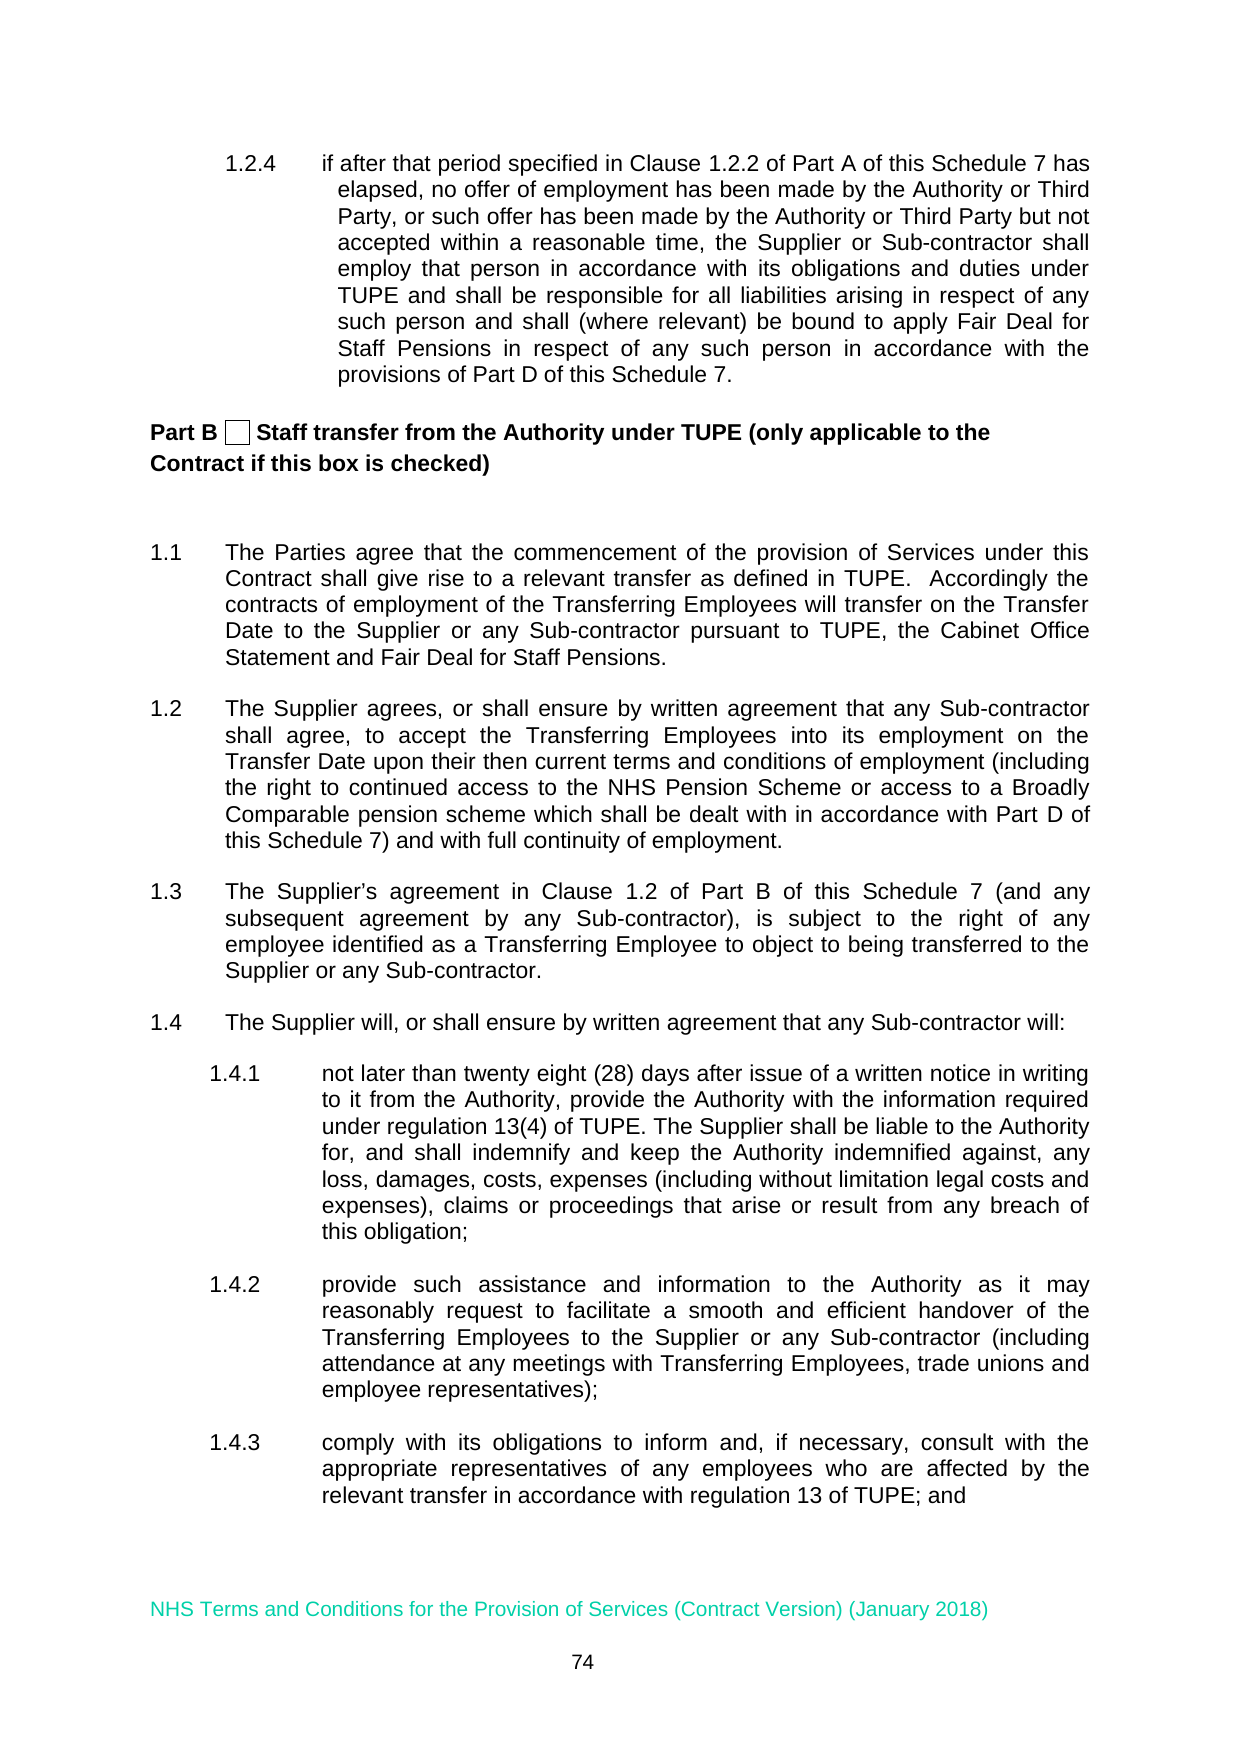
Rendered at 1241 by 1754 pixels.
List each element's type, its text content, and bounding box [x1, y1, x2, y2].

list not later than twenty eight (28) days after issue of a written notice in writing to it from the Authority, provide the Authority with the information required under regulation 13(4) of TUPE. The Supplier shall be liable to the Authority for, and shall indemnify and keep the Authority indemnified against, any loss, damages, costs, expenses (including without limitation legal costs and expenses), claims or proceedings that arise or result from any breach of this obligation; [209, 1060, 1090, 1244]
list The Supplier’s agreement in Clause 1.2 of Part B of this Schedule 7 (and any subsequent agreement by any Sub-contractor), is subject to the right of any employee identified as a Transferring Employee to object to being transferred to the Supplier or any Sub-contractor. [150, 878, 1090, 984]
list The Parties agree that the commencement of the provision of Services under this Contract shall give rise to a relevant transfer as defined in TUPE. Accordingly the contracts of employment of the Transferring Employees will transfer on the Transfer Date to the Supplier or any Sub-contractor pursuant to TUPE, the Cabinet Office Statement and Fair Deal for Staff Pensions. [150, 538, 1090, 670]
list provide such assistance and information to the Authority as it may reasonably request to facilitate a smooth and efficient handover of the Transferring Employees to the Supplier or any Sub-contractor (including attendance at any meetings with Transferring Employees, trade unions and employee representatives); [209, 1271, 1090, 1403]
list if after that period specified in Clause 1.2.2 of Part A of this Schedule 7 has elapsed, no offer of employment has been made by the Authority or Third Party, or such offer has been made by the Authority or Third Party but not accepted within a reasonable time, the Supplier or Sub-contractor shall employ that person in accordance with its obligations and duties under TUPE and shall be responsible for all liabilities arising in respect of any such person and shall (where relevant) be bound to apply Fair Deal for Staff Pensions in respect of any such person in accordance with the provisions of Part D of this Schedule 7. [225, 150, 1090, 387]
text Part B Staff transfer from the Authority under TUPE (only applicable to the Contract if this box is checked) [150, 419, 1090, 477]
list The Supplier will, or shall ensure by written agreement that any Sub-contractor will: [150, 1009, 1090, 1035]
list comply with its obligations to inform and, if necessary, consult with the appropriate representatives of any employees who are affected by the relevant transfer in accordance with regulation 13 of TUPE; and [209, 1429, 1090, 1508]
list The Supplier agrees, or shall ensure by written agreement that any Sub-contractor shall agree, to accept the Transferring Employees into its employment on the Transfer Date upon their then current terms and conditions of employment (including the right to continued access to the NHS Pension Scheme or access to a Broadly Comparable pension scheme which shall be dealt with in accordance with Part D of this Schedule 7) and with full continuity of employment. [150, 695, 1090, 853]
